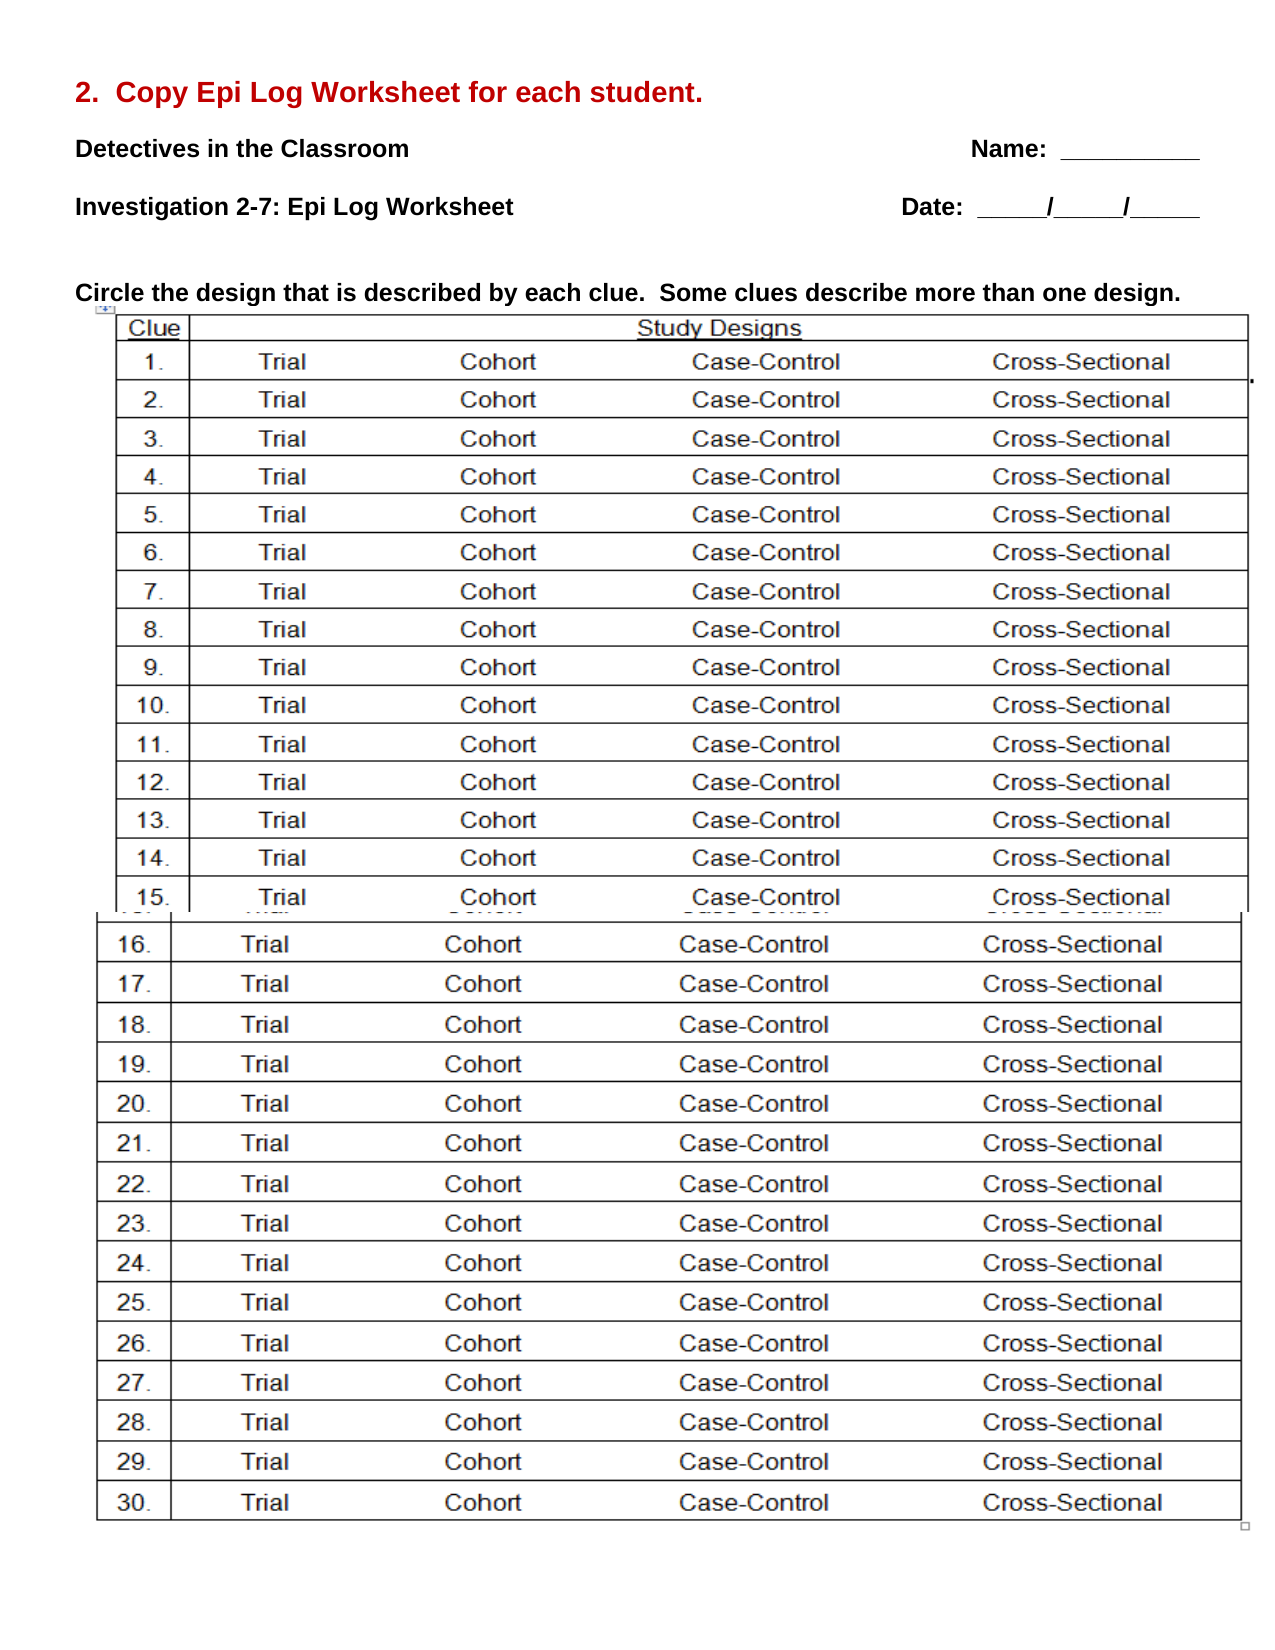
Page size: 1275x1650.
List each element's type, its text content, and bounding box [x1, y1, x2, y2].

picture [75, 306, 1275, 1532]
text 2. Copy Epi Log Worksheet for each student. [75, 75, 1200, 108]
title Detectives in the Classroom Name: __________ [75, 134, 1200, 163]
title Investigation 2-7: Epi Log Worksheet Date: _____/_____/_____ [75, 192, 1200, 221]
title Circle the design that is described by each clue. Some clues describe more than one design. [75, 278, 1200, 306]
